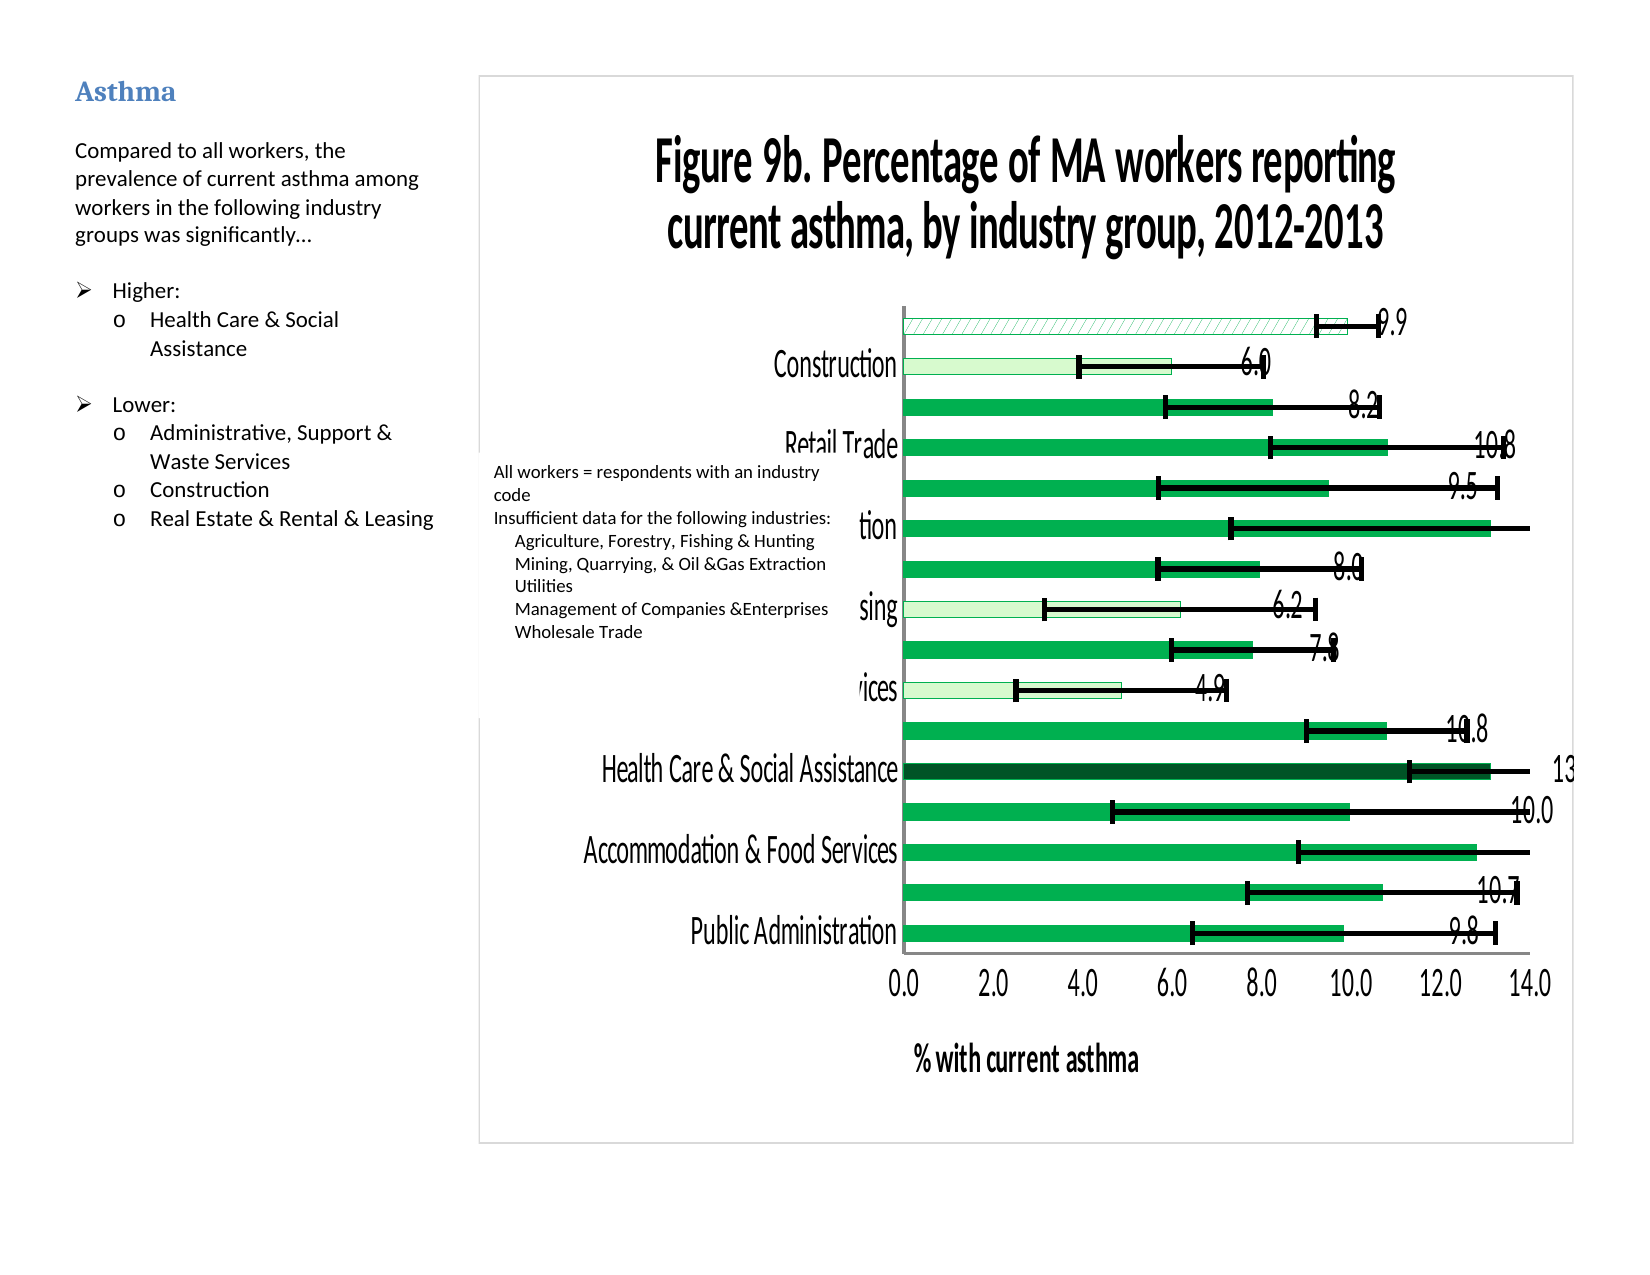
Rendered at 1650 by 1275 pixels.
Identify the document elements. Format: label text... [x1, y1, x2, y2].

list Higher: [75, 277, 435, 305]
text Compared to all workers, the prevalence of current asthma among workers in the following industry groups was significantly… [75, 137, 435, 249]
list Construction [112, 475, 435, 504]
list Health Care & Social Assistance [112, 305, 435, 362]
list Lower: [75, 390, 435, 418]
list Real Estate & Rental & Leasing [112, 504, 435, 533]
subtitle Asthma [75, 75, 435, 108]
list Administrative, Support & Waste Services [112, 418, 435, 475]
